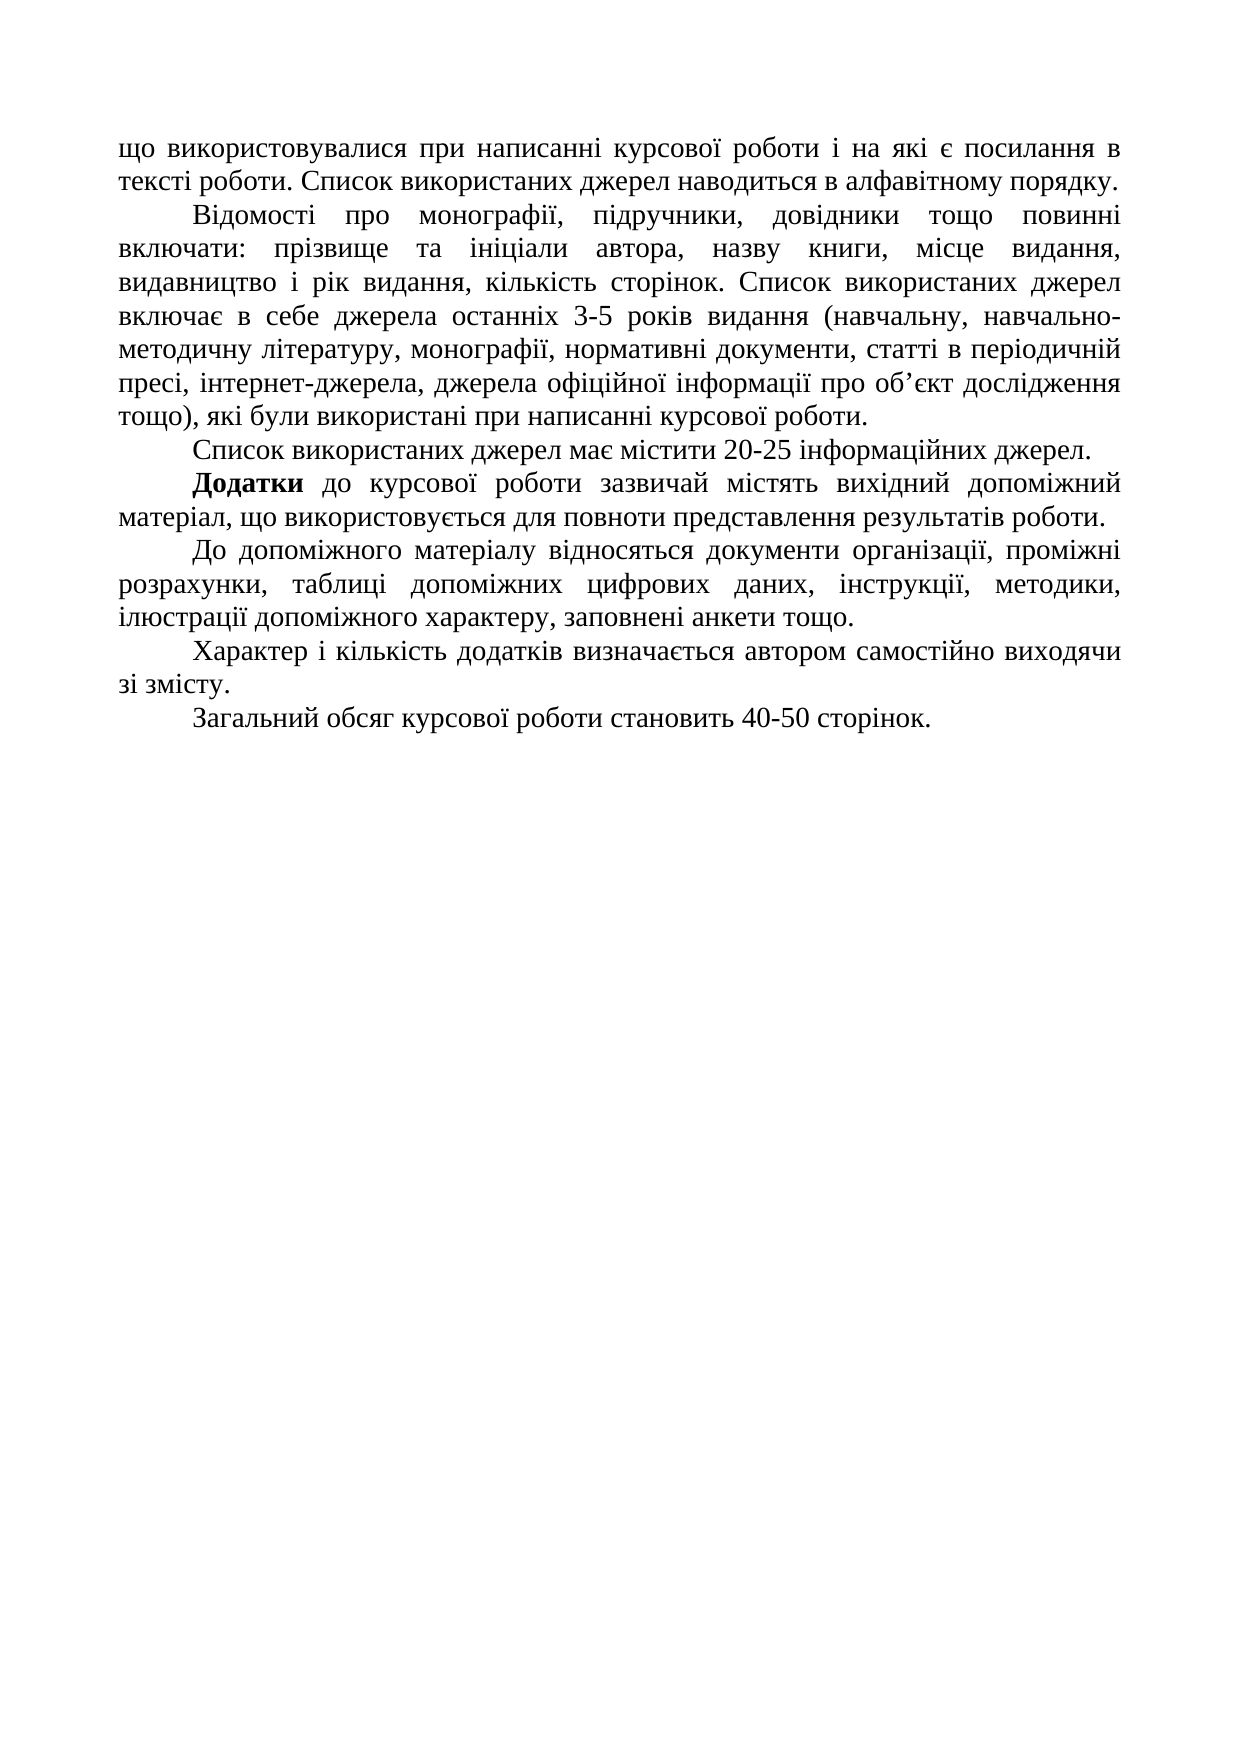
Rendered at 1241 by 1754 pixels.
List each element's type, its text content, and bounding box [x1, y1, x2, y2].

text Список використаних джерел має містити 20-25 інформаційних джерел. [118, 432, 1122, 465]
text Відомості про монографії, підручники, довідники тощо повинні включати: прізвище та ініціали автора, назву книги, місце видання, видавництво і рік видання, кількість сторінок. Список використаних джерел включає в себе джерела останніх 3-5 років видання (навчальну, навчально-методичну літературу, монографії, нормативні документи, статті в періодичній пресі, інтернет-джерела, джерела офіційної інформації про об’єкт дослідження тощо), які були використані при написанні курсової роботи. [118, 197, 1122, 432]
text До допоміжного матеріалу відносяться документи організації, проміжні розрахунки, таблиці допоміжних цифрових даних, інструкції, методики, ілюстрації допоміжного характеру, заповнені анкети тощо. [118, 532, 1122, 633]
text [118, 130, 1122, 197]
text Характер і кількість додатків визначається автором самостійно виходячи зі змісту. [118, 633, 1122, 700]
text Загальний обсяг курсової роботи становить 40-50 сторінок. [118, 700, 1122, 734]
text Додатки до курсової роботи зазвичай містять вихідний допоміжний матеріал, що використовується для повноти представлення результатів роботи. [118, 465, 1122, 532]
